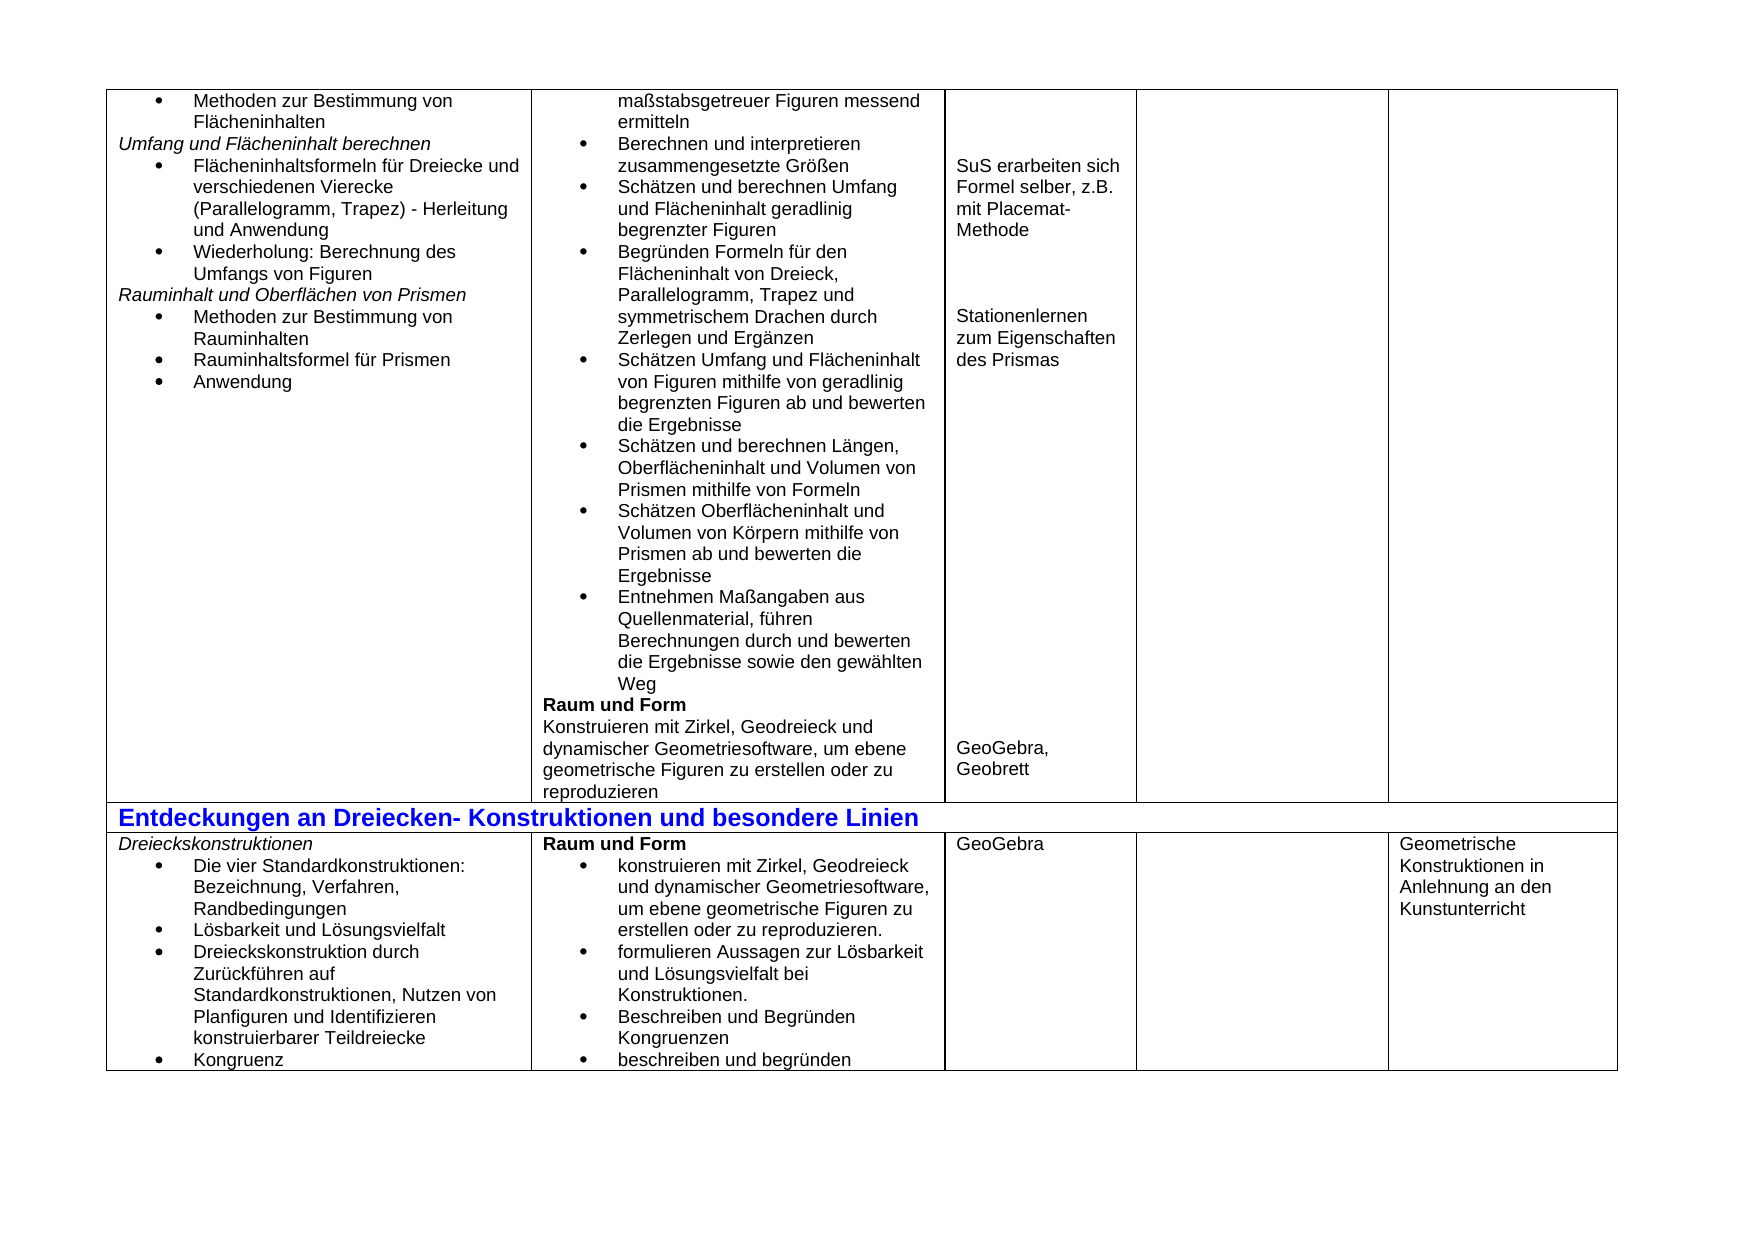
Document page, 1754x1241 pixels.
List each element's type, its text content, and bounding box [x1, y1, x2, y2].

table_cell [1137, 833, 1388, 1070]
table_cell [946, 90, 1136, 802]
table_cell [532, 90, 944, 802]
table_cell Entdeckungen an Dreiecken- Konstruktionen und besondere Linien [107, 803, 1617, 832]
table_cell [532, 833, 944, 1070]
table_cell GeoGebra [946, 833, 1136, 1070]
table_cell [1137, 90, 1388, 802]
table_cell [107, 90, 531, 802]
table_cell [1389, 90, 1617, 802]
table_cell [1389, 833, 1617, 1070]
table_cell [107, 833, 531, 1070]
